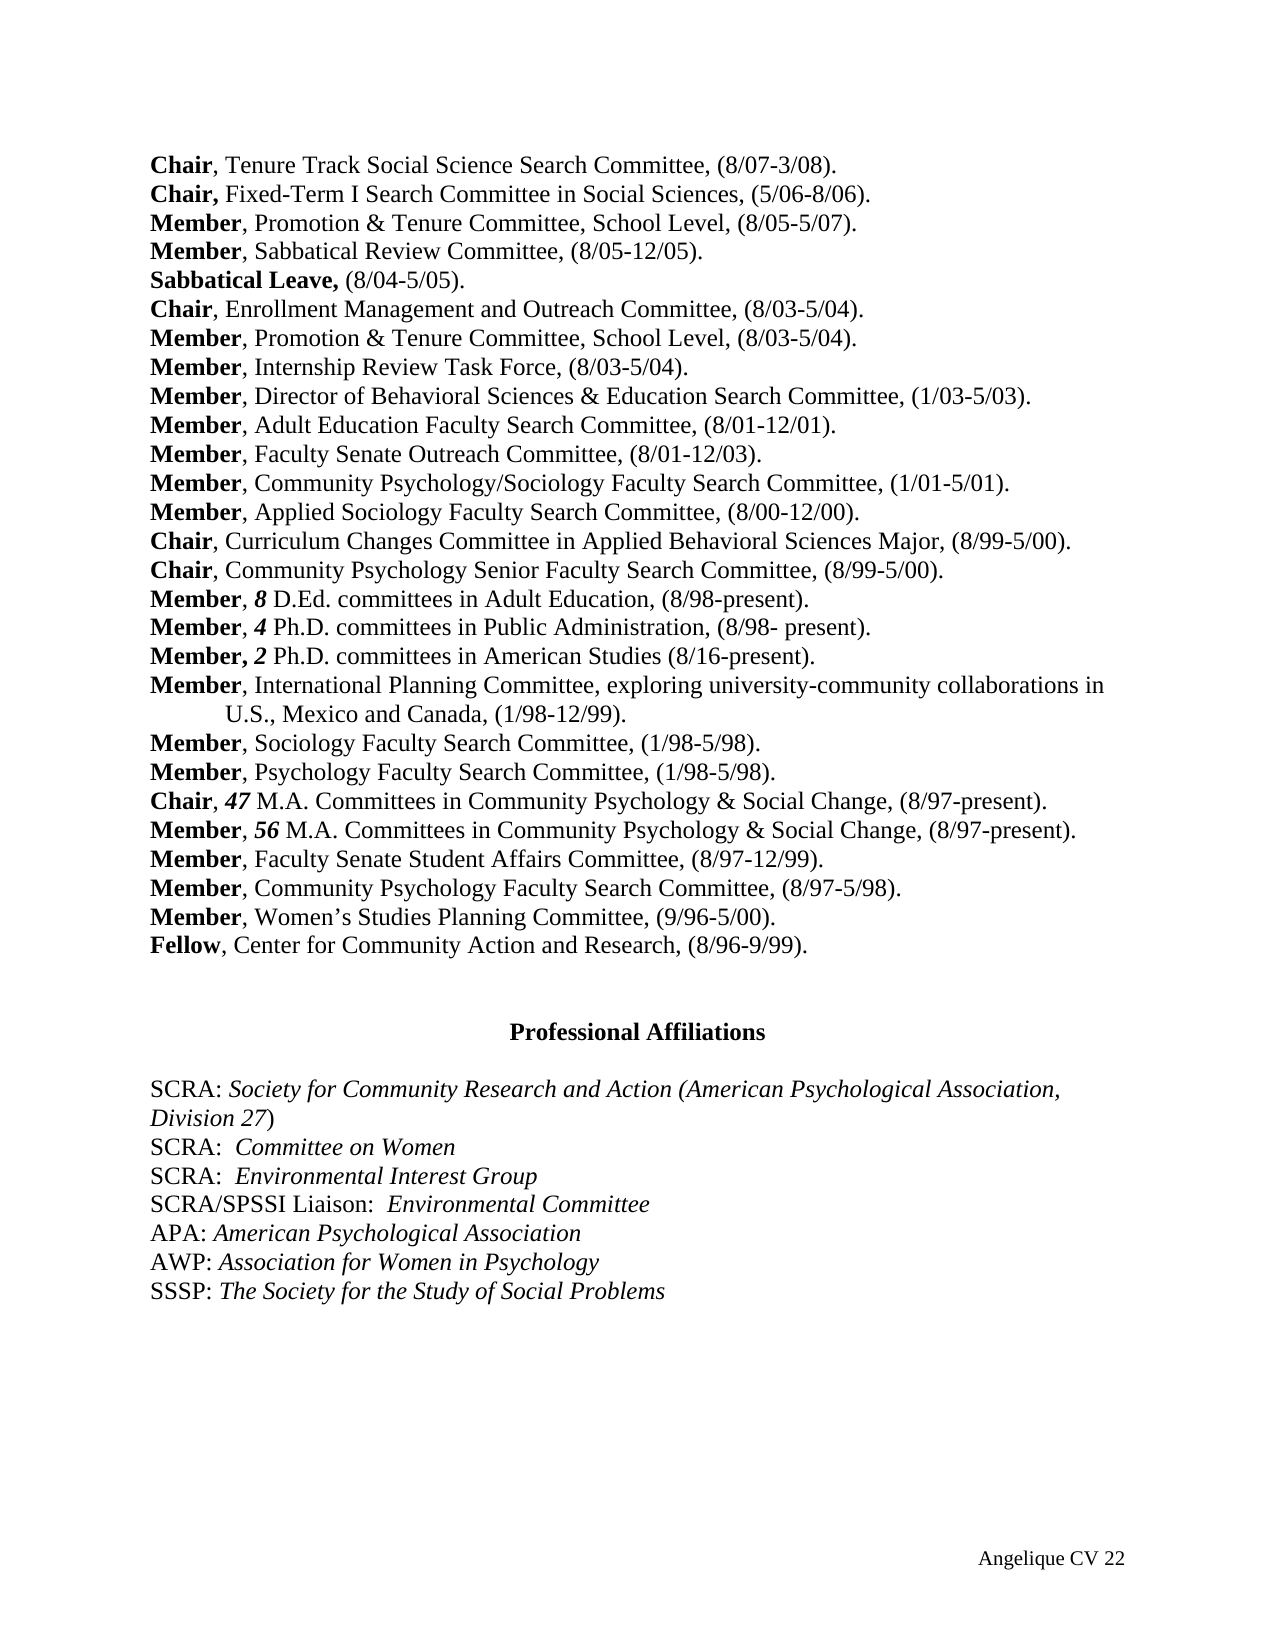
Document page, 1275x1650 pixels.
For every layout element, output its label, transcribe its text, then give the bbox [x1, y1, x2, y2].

text Professional Affiliations [150, 1017, 1125, 1046]
text SCRA: Environmental Interest Group [150, 1161, 1125, 1189]
text Member, Director of Behavioral Sciences & Education Search Committee, (1/03-5/03). [150, 381, 1125, 410]
text Member, 56 M.A. Committees in Community Psychology & Social Change, (8/97-present). [150, 815, 1125, 843]
text Member, Community Psychology/Sociology Faculty Search Committee, (1/01-5/01). [150, 468, 1125, 497]
text Member, International Planning Committee, exploring university-community collaborations in U.S., Mexico and Canada, (1/98-12/99). [150, 670, 1125, 728]
text Chair, Community Psychology Senior Faculty Search Committee, (8/99-5/00). [150, 555, 1125, 583]
text Member, Adult Education Faculty Search Committee, (8/01-12/01). [150, 410, 1125, 439]
text Member, Women’s Studies Planning Committee, (9/96-5/00). [150, 902, 1125, 930]
text Member, 2 Ph.D. committees in American Studies (8/16-present). [150, 641, 1125, 670]
text Member, Applied Sociology Faculty Search Committee, (8/00-12/00). [150, 497, 1125, 526]
text Fellow, Center for Community Action and Research, (8/96-9/99). [150, 931, 1125, 959]
text SCRA/SPSSI Liaison: Environmental Committee [150, 1189, 1125, 1218]
text Member, Faculty Senate Outreach Committee, (8/01-12/03). [150, 439, 1125, 468]
text Sabbatical Leave, (8/04-5/05). [150, 265, 1125, 294]
text SSSP: The Society for the Study of Social Problems [150, 1276, 1125, 1305]
text SCRA: Committee on Women [150, 1132, 1125, 1161]
text Member, Internship Review Task Force, (8/03-5/04). [150, 352, 1125, 381]
text Member, Promotion & Tenure Committee, School Level, (8/05-5/07). [150, 208, 1125, 236]
text APA: American Psychological Association [150, 1218, 1125, 1247]
text Member, 8 D.Ed. committees in Adult Education, (8/98-present). [150, 584, 1125, 612]
text Chair, Curriculum Changes Committee in Applied Behavioral Sciences Major, (8/99-5/00). [150, 526, 1125, 554]
text Member, Promotion & Tenure Committee, School Level, (8/03-5/04). [150, 323, 1125, 352]
text Chair, Tenure Track Social Science Search Committee, (8/07-3/08). [150, 150, 1125, 179]
text Chair, Fixed-Term I Search Committee in Social Sciences, (5/06-8/06). [150, 179, 1125, 207]
text Member, Psychology Faculty Search Committee, (1/98-5/98). [150, 757, 1125, 786]
text Chair, Enrollment Management and Outreach Committee, (8/03-5/04). [150, 294, 1125, 323]
text Member, Sociology Faculty Search Committee, (1/98-5/98). [150, 728, 1125, 757]
text Chair, 47 M.A. Committees in Community Psychology & Social Change, (8/97-present). [150, 786, 1125, 814]
text SCRA: Society for Community Research and Action (American Psychological Association, Division 27) [150, 1074, 1125, 1132]
text Member, Community Psychology Faculty Search Committee, (8/97-5/98). [150, 873, 1125, 901]
text Member, Faculty Senate Student Affairs Committee, (8/97-12/99). [150, 844, 1125, 872]
text Member, 4 Ph.D. committees in Public Administration, (8/98- present). [150, 612, 1125, 641]
text Member, Sabbatical Review Committee, (8/05-12/05). [150, 236, 1125, 265]
text AWP: Association for Women in Psychology [150, 1247, 1125, 1276]
